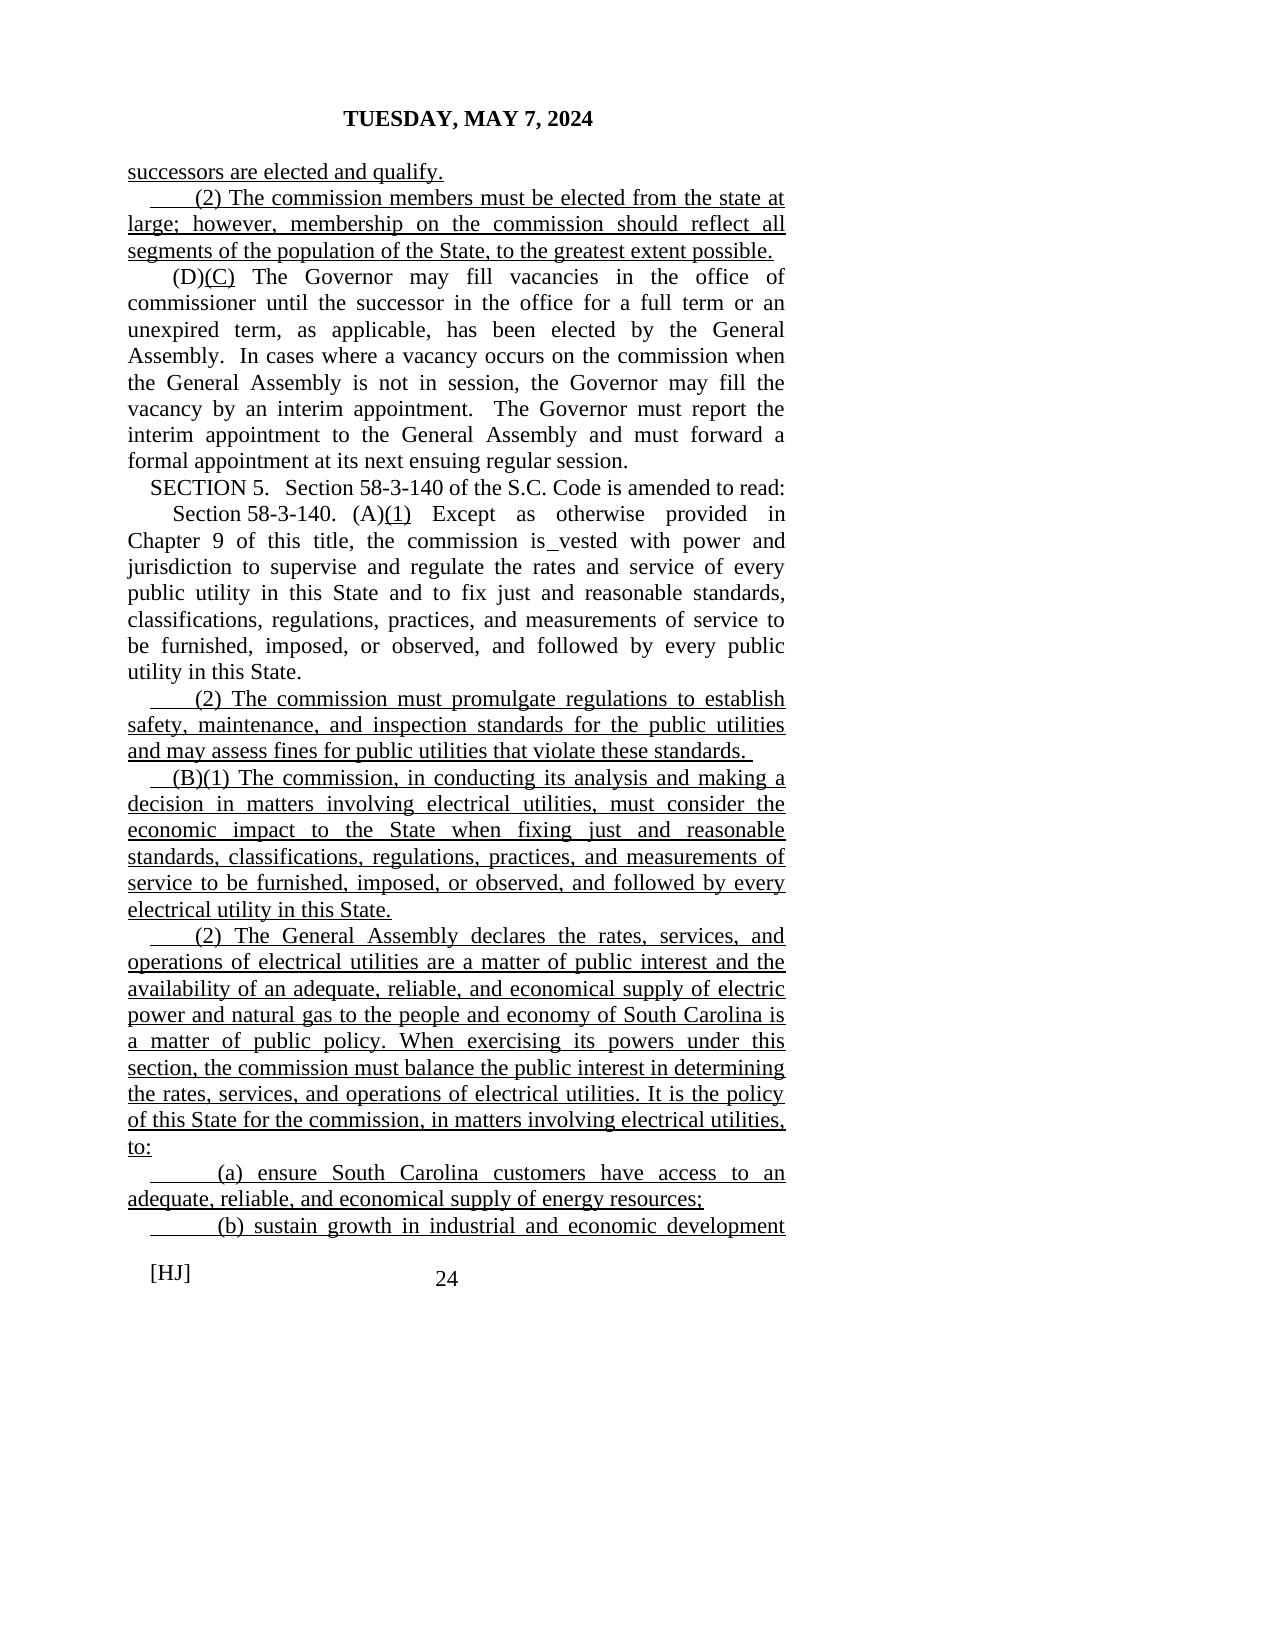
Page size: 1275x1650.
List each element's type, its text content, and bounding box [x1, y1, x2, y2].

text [127, 1212, 786, 1238]
text (D)(C) The Governor may fill vacancies in the office of commissioner until the successor in the office for a full term or an unexpired term, as applicable, has been elected by the General Assembly. In cases where a vacancy occurs on the commission when the General Assembly is not in session, the Governor may fill the vacancy by an interim appointment. The Governor must report the interim appointment to the General Assembly and must forward a formal appointment at its next ensuing regular session. [127, 263, 786, 474]
text Section 58-3-140. (A)(1) Except as otherwise provided in Chapter 9 of this title, the commission is vested with power and jurisdiction to supervise and regulate the rates and service of every public utility in this State and to fix just and reasonable standards, classifications, regulations, practices, and measurements of service to be furnished, imposed, or observed, and followed by every public utility in this State. [127, 500, 786, 685]
text (a) ensure South Carolina customers have access to an adequate, reliable, and economical supply of energy resources; [127, 1159, 786, 1212]
text (2) The commission members must be elected from the state at large; however, membership on the commission should reflect all segments of the population of the State, to the greatest extent possible. [127, 234, 786, 263]
text (2) The commission must promulgate regulations to establish safety, maintenance, and inspection standards for the public utilities and may assess fines for public utilities that violate these standards. [127, 735, 786, 764]
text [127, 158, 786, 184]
text (2) The commission members must be elected from the state at large; however, membership on the commission should reflect all segments of the population of the State, to the greatest extent possible. [127, 184, 786, 233]
text (B)(1) The commission, in conducting its analysis and making a decision in matters involving electrical utilities, must consider the economic impact to the State when fixing just and reasonable standards, classifications, regulations, practices, and measurements of service to be furnished, imposed, or observed, and followed by every electrical utility in this State. [127, 764, 786, 813]
text SECTION 5. Section 58-3-140 of the S.C. Code is amended to read: [127, 474, 786, 500]
text (2) The commission must promulgate regulations to establish safety, maintenance, and inspection standards for the public utilities and may assess fines for public utilities that violate these standards. [127, 685, 786, 734]
